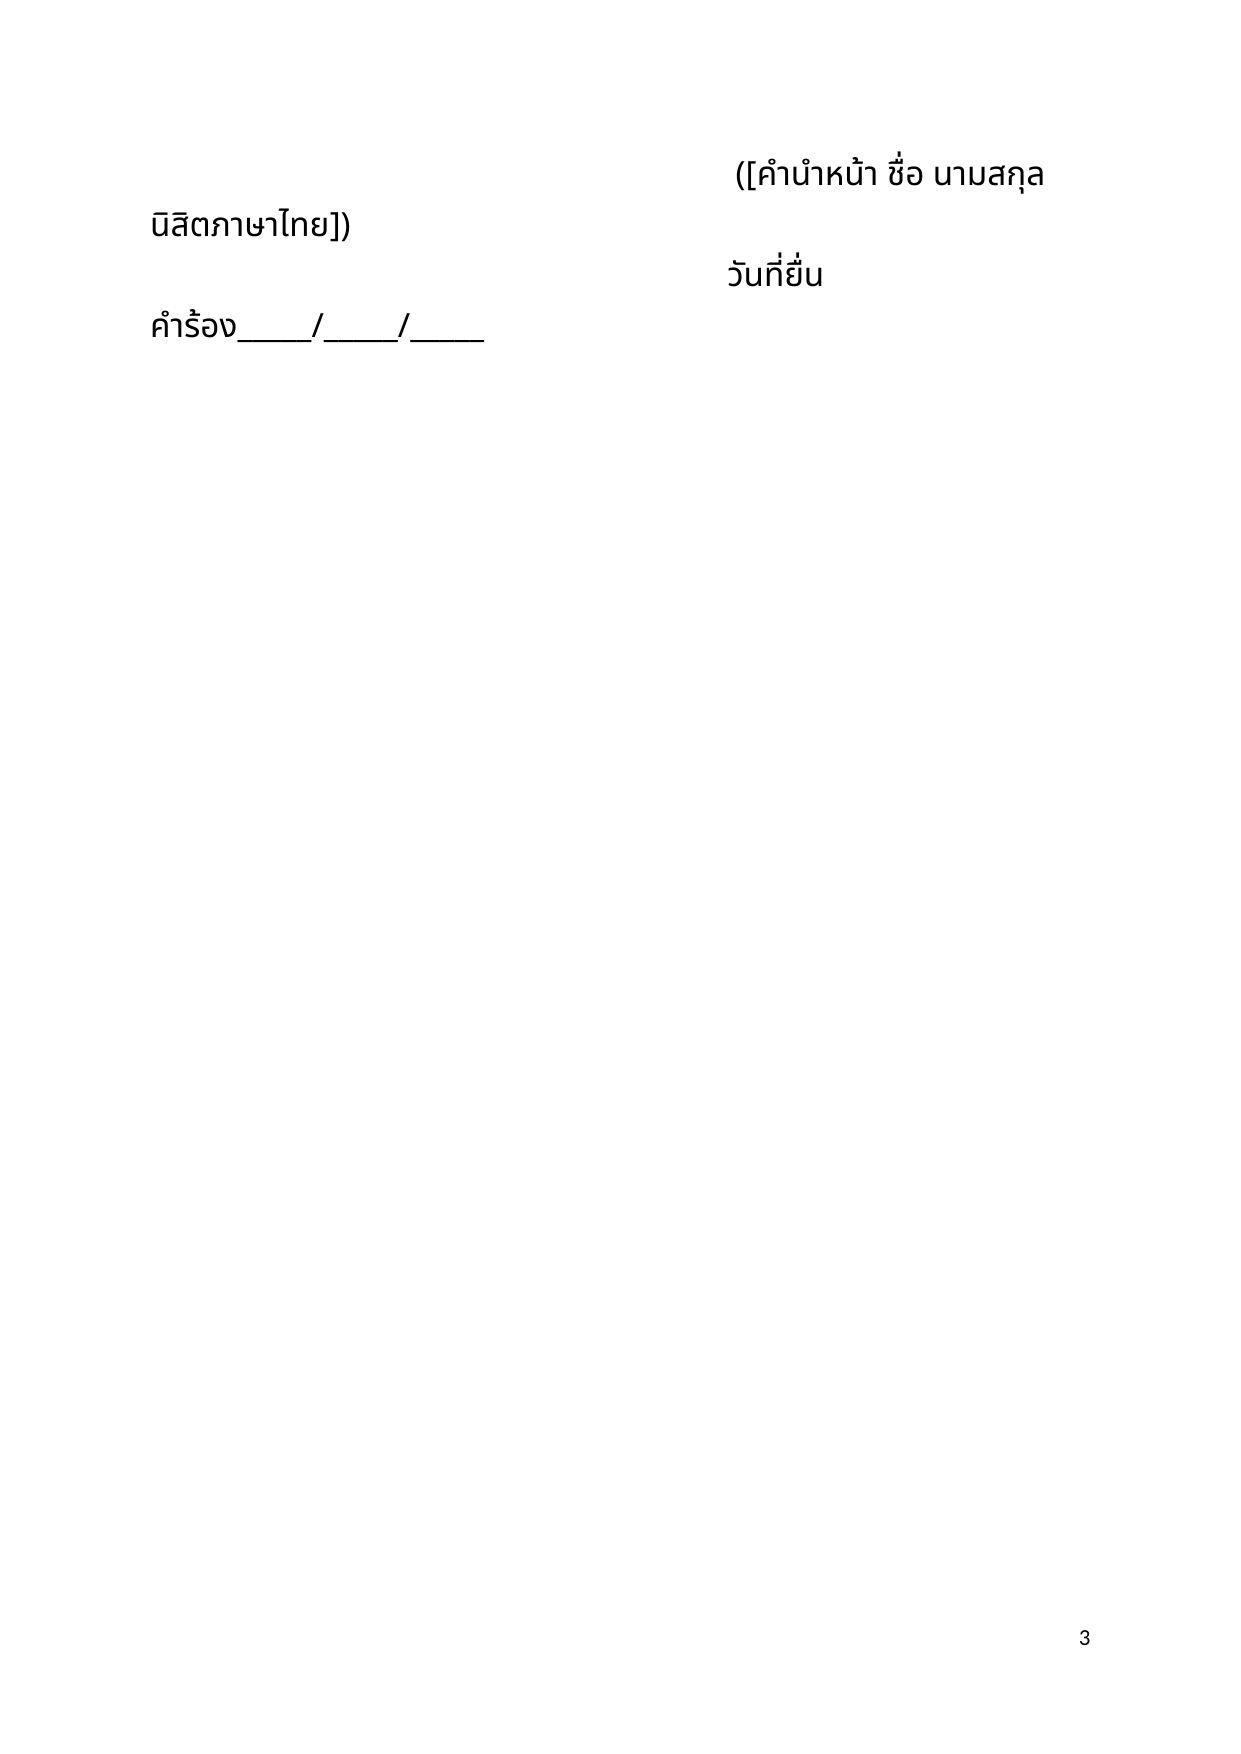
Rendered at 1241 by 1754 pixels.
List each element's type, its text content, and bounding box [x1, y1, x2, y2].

text วันที่ยื่นคำร้อง_____/_____/_____ [150, 251, 1090, 352]
text ([คำนำหน้า ชื่อ นามสกุลนิสิตภาษาไทย]) [150, 150, 1090, 251]
